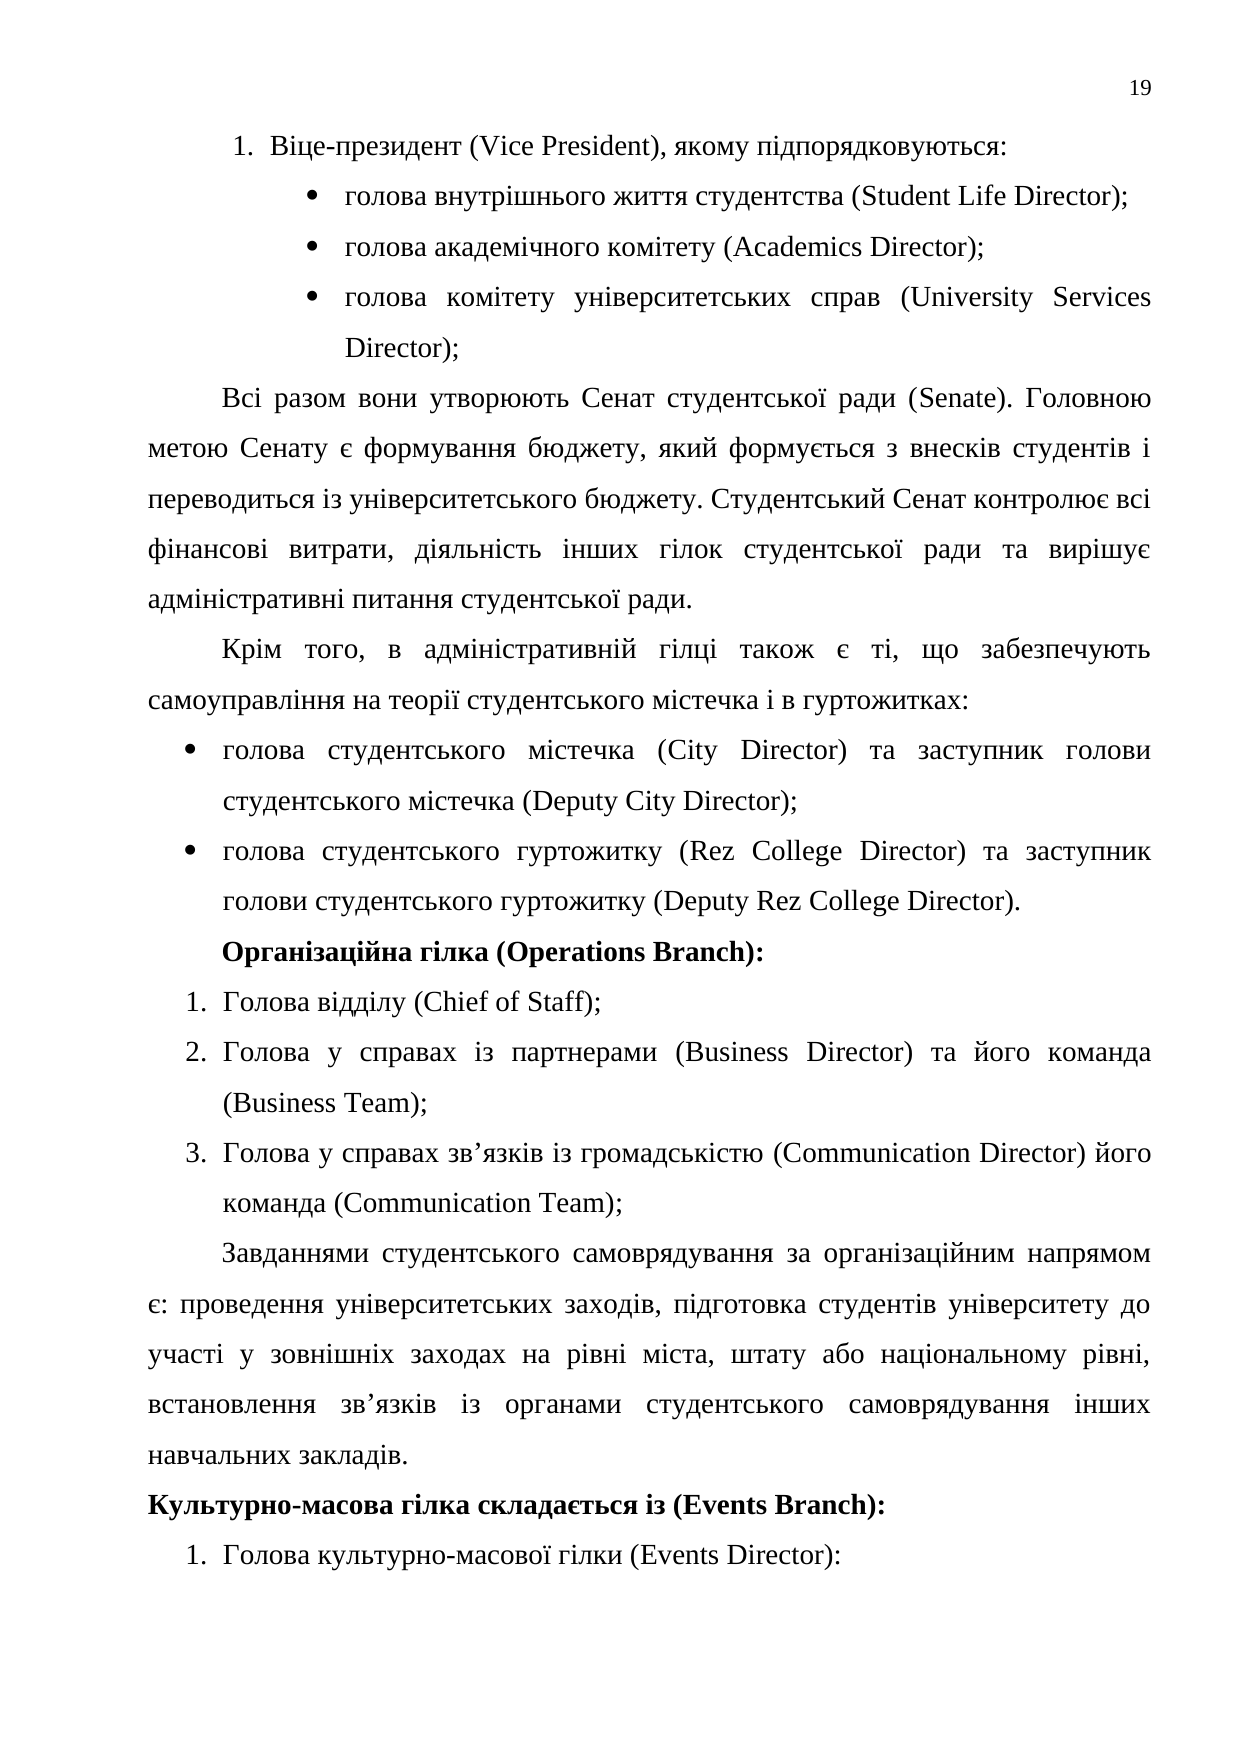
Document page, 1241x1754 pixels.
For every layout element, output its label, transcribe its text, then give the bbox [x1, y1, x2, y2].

list Віце-президент (Vice President), якому підпорядковуються: [232, 128, 1152, 162]
list Голова у справах зв’язків із громадськістю (Communication Director) його команда (Communication Team); [185, 1135, 1152, 1219]
list голова студентського гуртожитку (Rez College Director) та заступник голови студентського гуртожитку (Deputy Rez College Director). [185, 833, 1152, 917]
list Крім того, в адміністративній гілці також є ті, що забезпечують самоуправління на теорії студентського містечка і в гуртожитках: [148, 632, 1152, 716]
list Голова відділу (Chief of Staff); [185, 984, 1152, 1018]
list голова комітету університетських справ (University Services Director); [307, 279, 1152, 363]
list голова студентського містечка (City Director) та заступник голови студентського містечка (Deputy City Director); [185, 732, 1152, 816]
list Завданнями студентського самоврядування за організаційним напрямом є: проведення університетських заходів, підготовка студентів університету до участі у зовнішніх заходах на рівні міста, штату або національному рівні, встановлення зв’язків із органами студентського самоврядування інших навчальних закладів. [148, 1236, 1152, 1470]
list Голова культурно-масової гілки (Events Director): [185, 1537, 1152, 1571]
list Організаційна гілка (Operations Branch): [148, 934, 1152, 967]
list голова академічного комітету (Academics Director); [307, 229, 1152, 263]
list Голова у справах із партнерами (Business Director) та його команда (Business Team); [185, 1034, 1152, 1118]
list Культурно-масова гілка складається із (Events Branch): [148, 1487, 1152, 1521]
list Всі разом вони утворюють Сенат студентської ради (Senate). Головною метою Сенату є формування бюджету, який формується з внесків студентів і переводиться із університетського бюджету. Студентський Сенат контролює всі фінансові витрати, діяльність інших гілок студентської ради та вирішує адміністративні питання студентської ради. [148, 380, 1152, 615]
list голова внутрішнього життя студентства (Student Life Director); [307, 178, 1152, 212]
